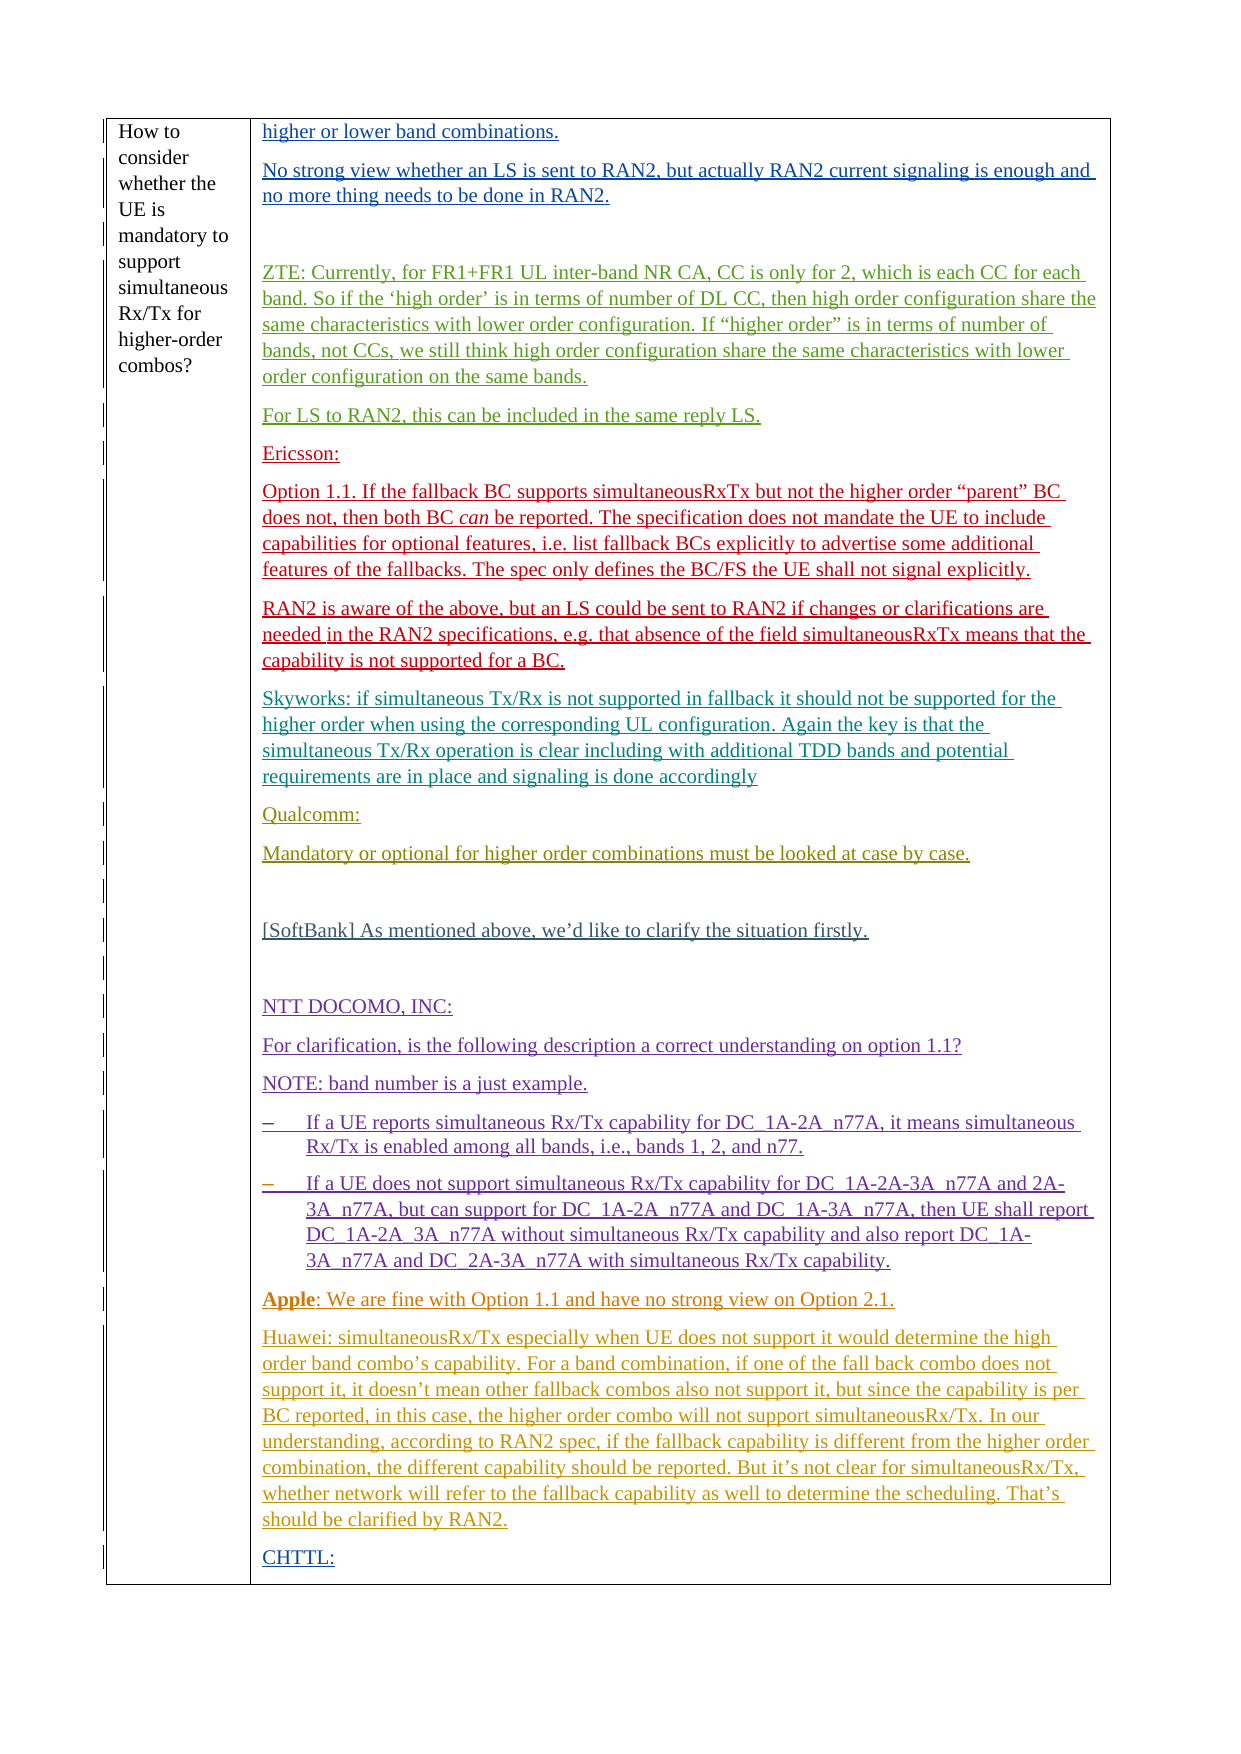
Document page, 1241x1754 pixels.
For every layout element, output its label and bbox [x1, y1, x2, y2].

table_cell [107, 119, 250, 1584]
table_cell [251, 119, 1110, 1584]
